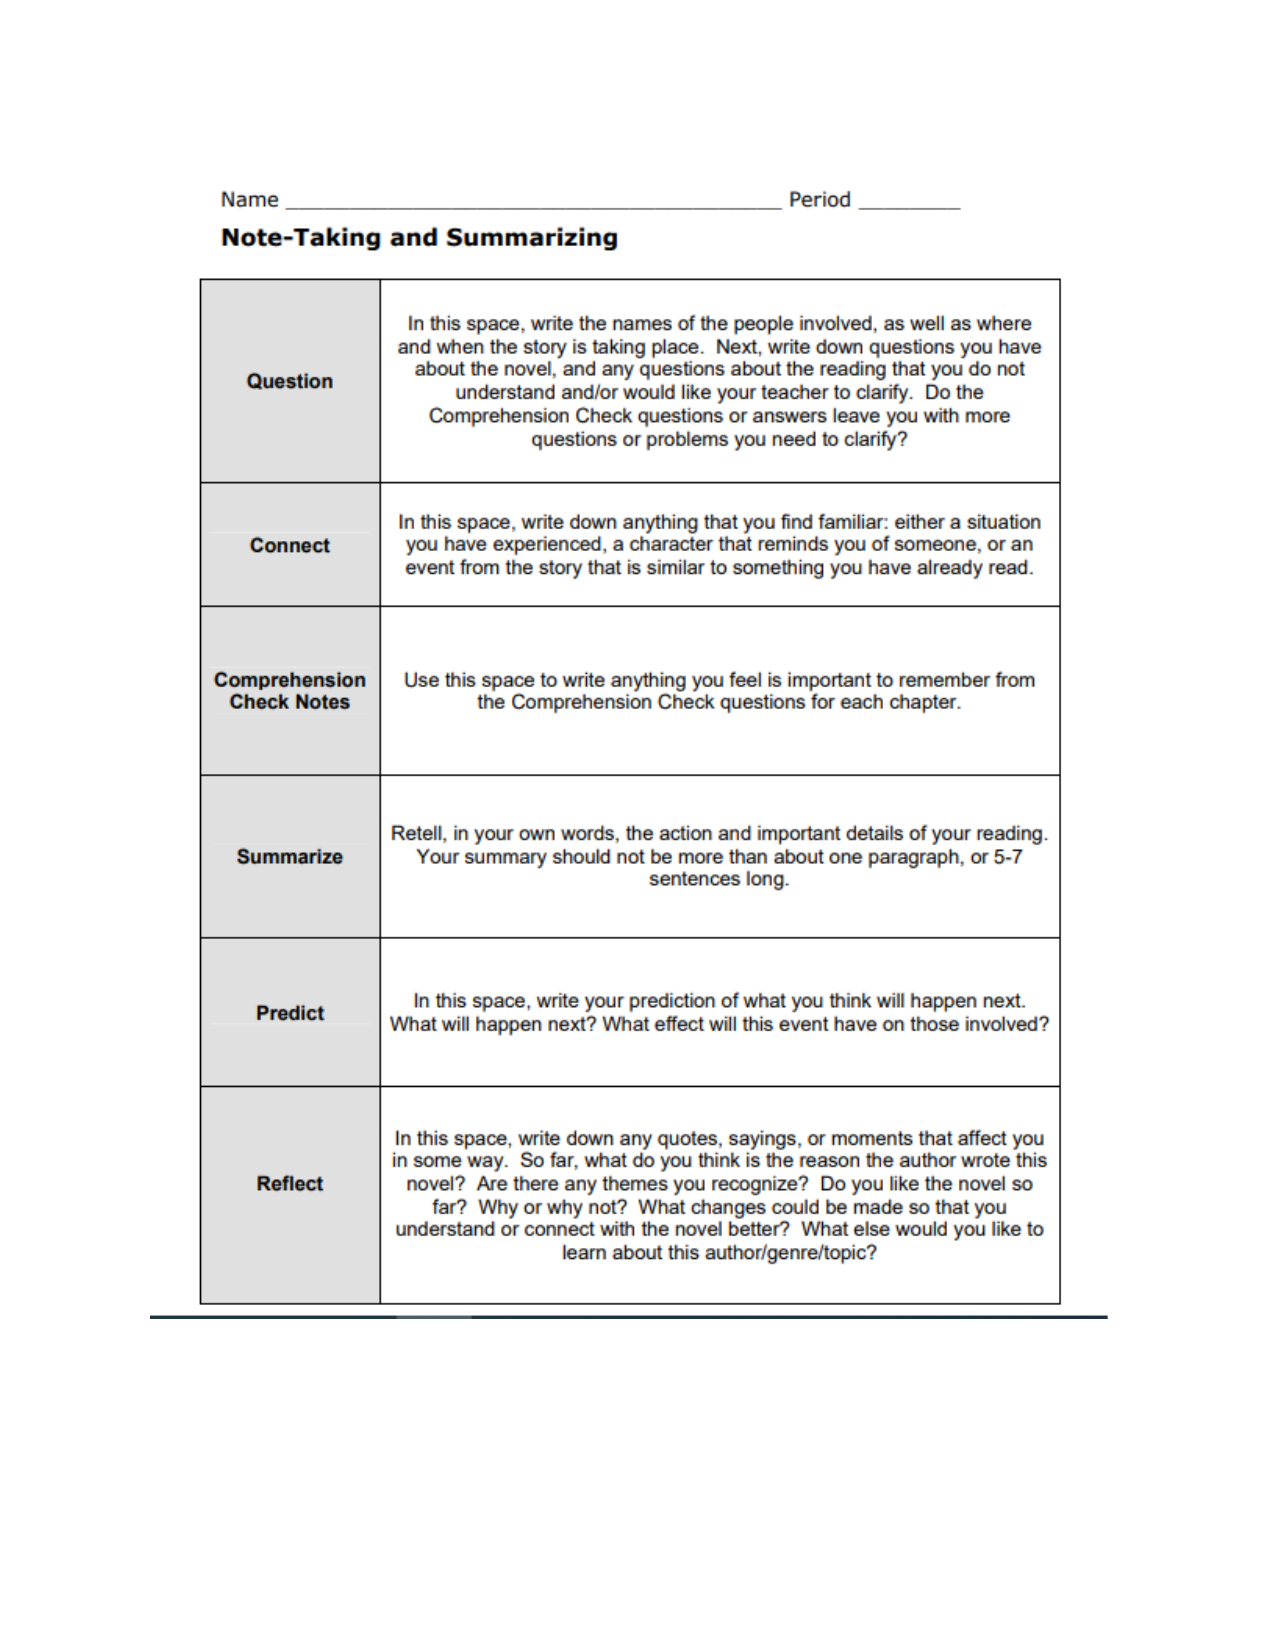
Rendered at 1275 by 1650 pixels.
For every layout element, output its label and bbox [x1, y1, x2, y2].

picture [150, 150, 1108, 1319]
